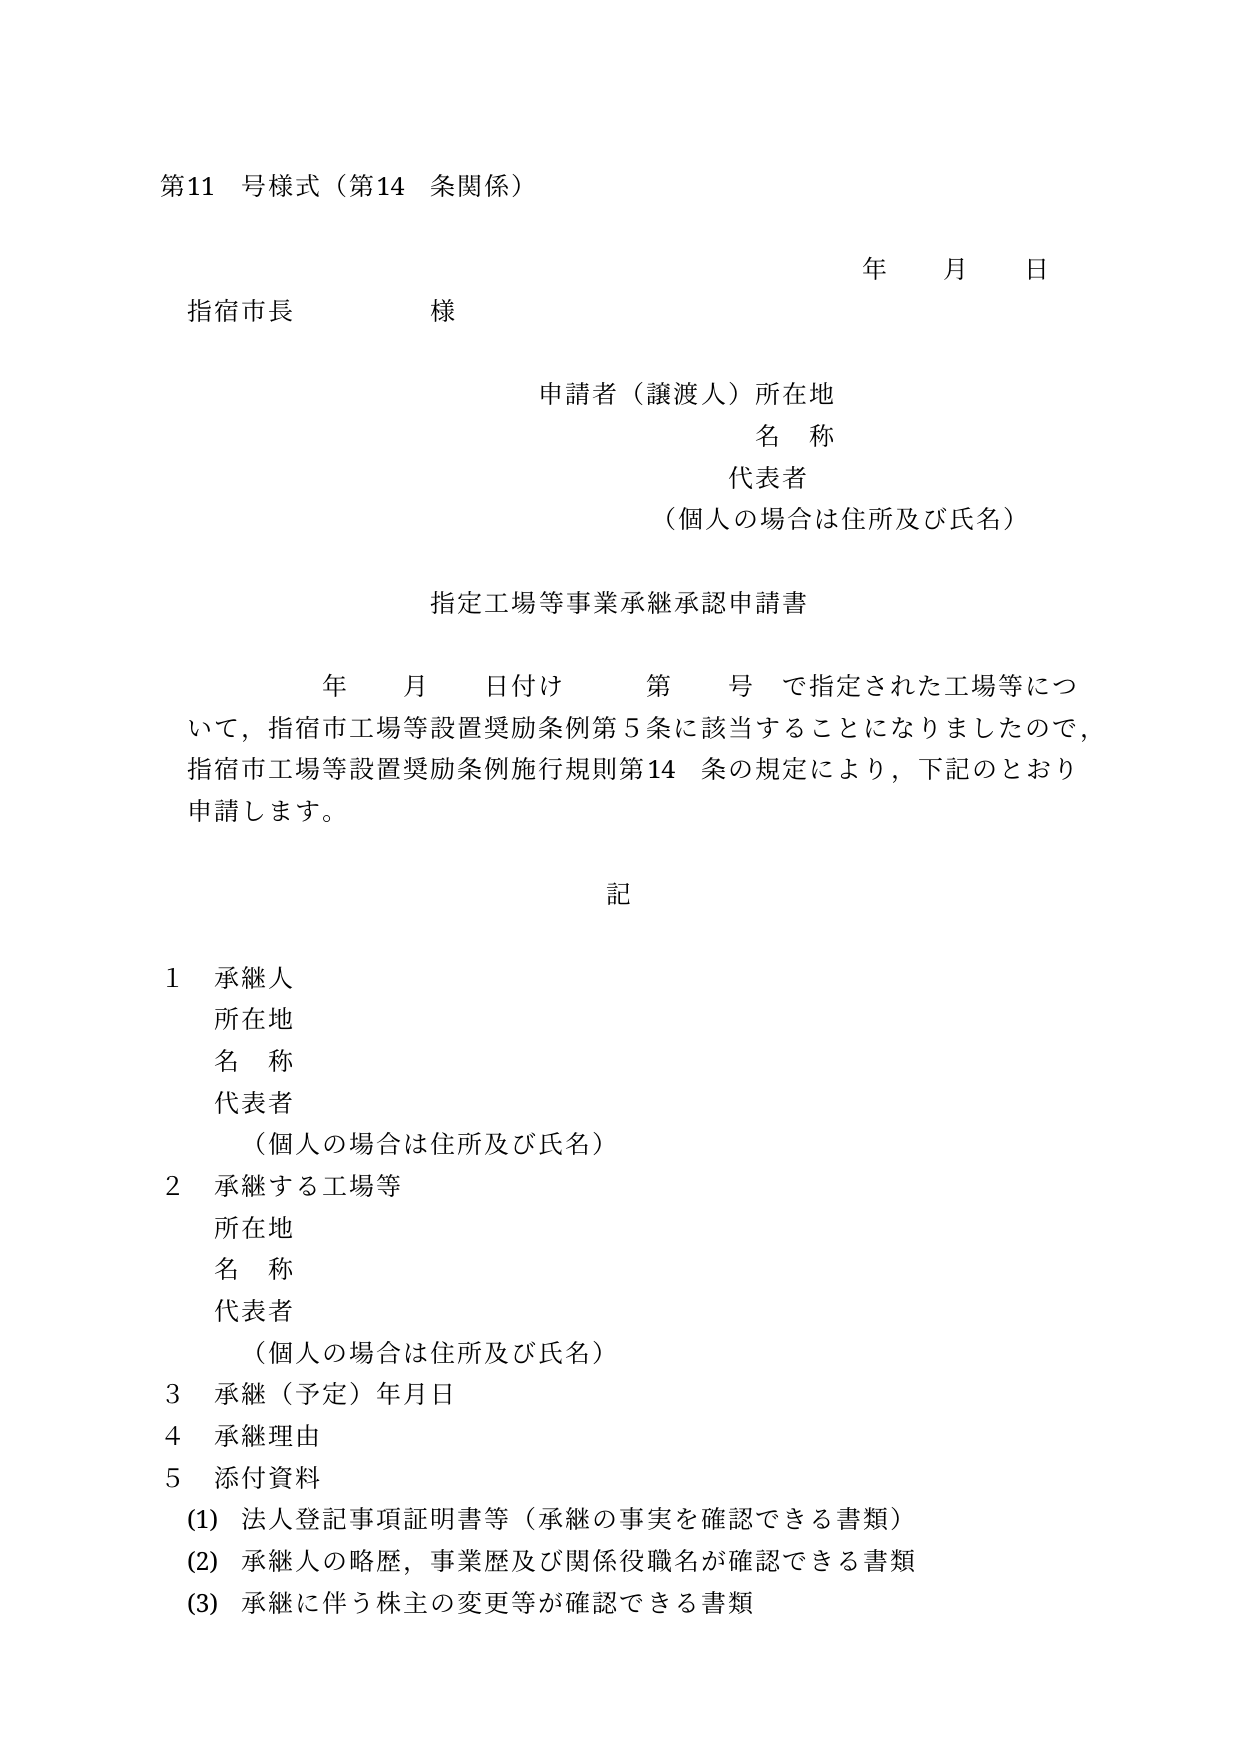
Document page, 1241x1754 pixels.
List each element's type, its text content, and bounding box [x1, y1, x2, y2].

text 代表者 [160, 1081, 981, 1122]
text (1) 法人登記事項証明書等（承継の事実を確認できる書類） [160, 1497, 1081, 1539]
text 第11号様式（第14条関係） [160, 164, 1081, 206]
text 所在地 [160, 1206, 1081, 1247]
text ３ 承継（予定）年月日 [160, 1372, 1081, 1414]
text 申請者（譲渡人）所在地 [160, 372, 1081, 414]
text 名 称 [160, 414, 1081, 456]
text １ 承継人 [160, 956, 1081, 997]
text 名 称 [160, 1247, 1081, 1289]
text ５ 添付資料 [160, 1456, 1081, 1497]
text （個人の場合は住所及び氏名） [160, 497, 1031, 539]
text 指宿市長 様 [160, 289, 1081, 331]
text 記 [160, 872, 1081, 914]
text 年 月 日 [160, 247, 1051, 289]
text 指定工場等事業承継承認申請書 [160, 581, 1081, 622]
text ２ 承継する工場等 [160, 1164, 1081, 1206]
text （個人の場合は住所及び氏名） [160, 1331, 981, 1372]
text （個人の場合は住所及び氏名） [160, 1122, 981, 1164]
text (2) 承継人の略歴，事業歴及び関係役職名が確認できる書類 [160, 1539, 1081, 1581]
text 名 称 [160, 1039, 1081, 1081]
text (3) 承継に伴う株主の変更等が確認できる書類 [160, 1581, 1081, 1622]
text 年 月 日付け 第 号 で指定された工場等について，指宿市工場等設置奨励条例第５条に該当することになりましたので，指宿市工場等設置奨励条例施行規則第14条の規定により，下記のとおり申請します。 [160, 664, 1081, 831]
text 代表者 [160, 456, 981, 497]
text ４ 承継理由 [160, 1414, 1081, 1456]
text 所在地 [160, 997, 1081, 1039]
text 代表者 [160, 1289, 981, 1331]
